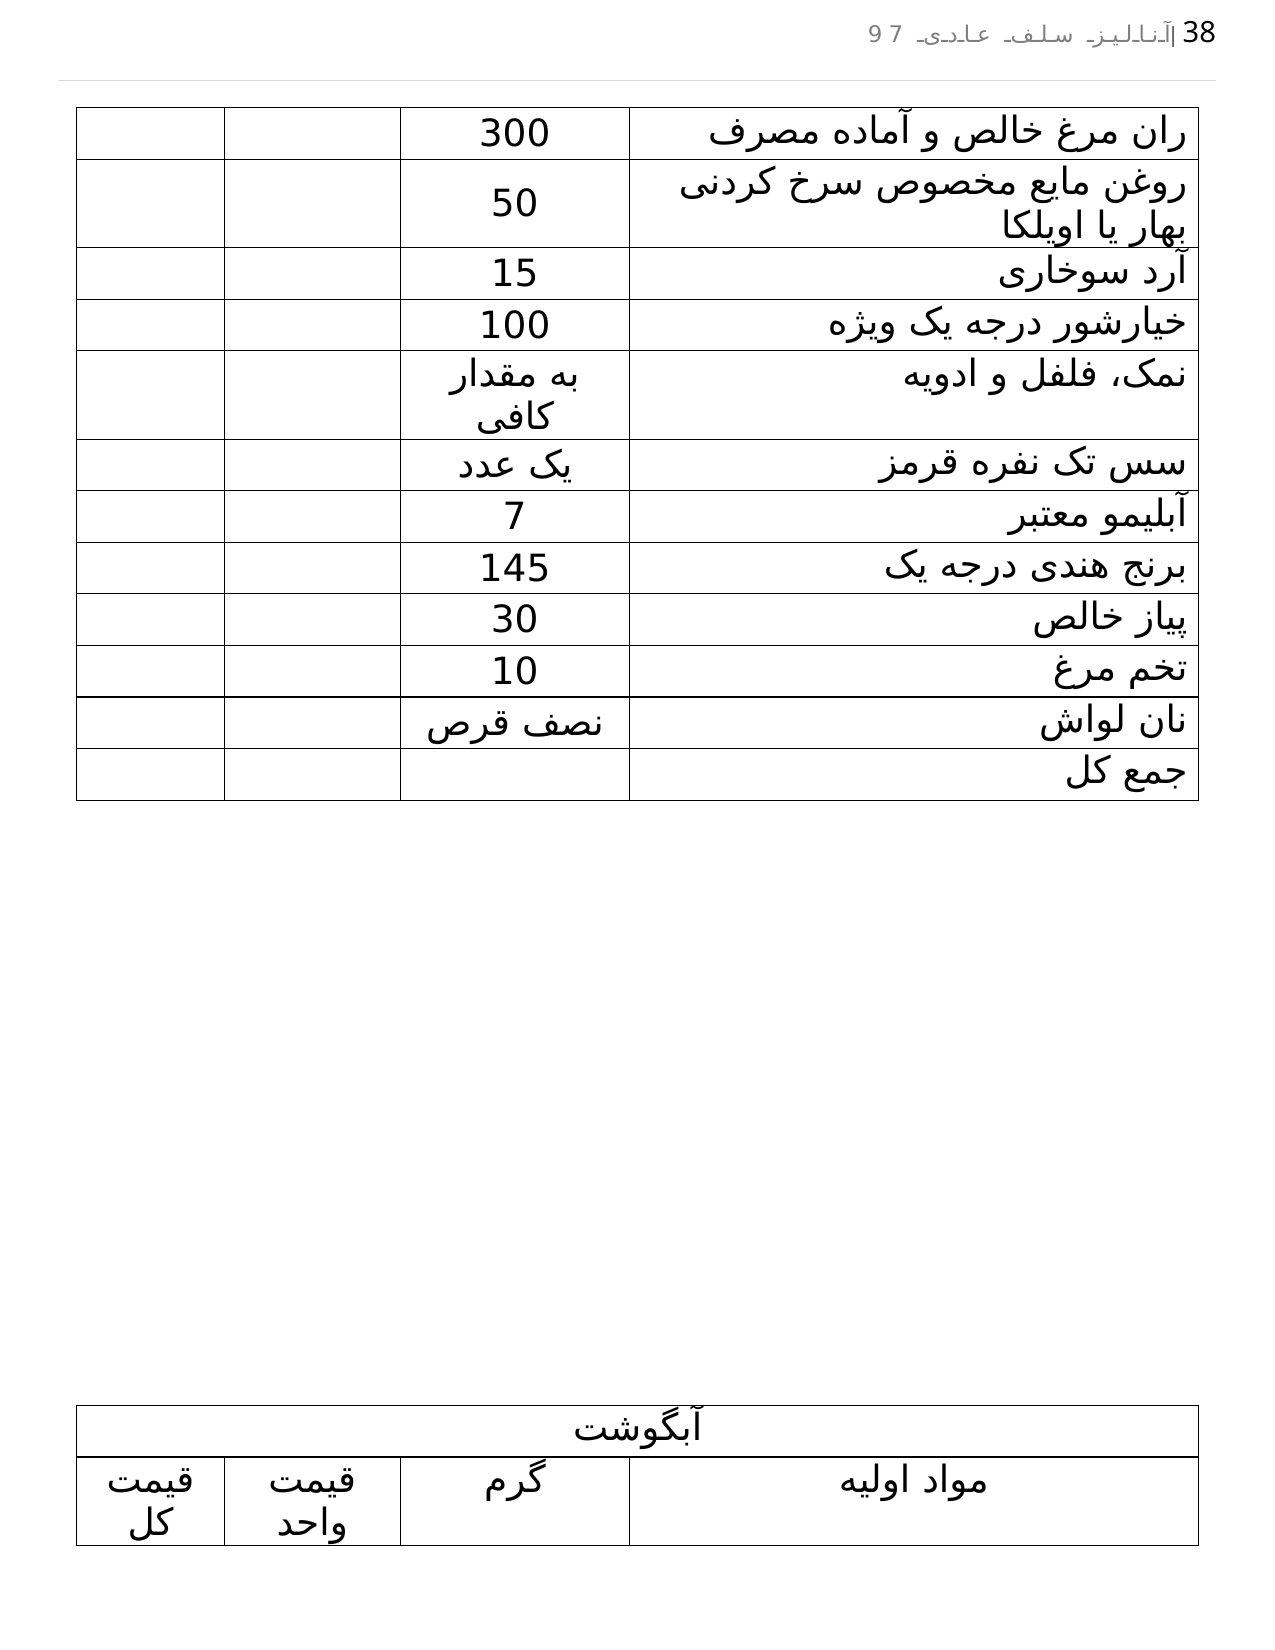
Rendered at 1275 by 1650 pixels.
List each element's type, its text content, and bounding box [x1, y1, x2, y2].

table_cell 15 [401, 248, 629, 299]
table_cell نان لواش [630, 698, 1198, 748]
table_cell [225, 543, 400, 593]
table_cell [225, 440, 400, 490]
table_cell نمک، فلفل و ادویه [630, 351, 1198, 439]
table_cell [77, 160, 224, 247]
table_cell [225, 351, 400, 439]
table_cell گرم [401, 1458, 629, 1545]
table_cell [77, 543, 224, 593]
table_cell [225, 160, 400, 247]
table_cell [77, 440, 224, 490]
table_cell [225, 594, 400, 645]
table_cell [225, 491, 400, 542]
table_cell [77, 646, 224, 696]
table_cell 10 [401, 646, 629, 696]
table_cell ران مرغ خالص و آماده مصرف [630, 108, 1198, 159]
table_cell 7 [401, 491, 629, 542]
table_cell 145 [401, 543, 629, 593]
table_cell پیاز خالص [630, 594, 1198, 645]
table_cell [77, 108, 224, 159]
table_cell 30 [401, 594, 629, 645]
table_cell 50 [401, 160, 629, 247]
table_cell [77, 248, 224, 299]
table_cell [225, 749, 400, 799]
table_cell [401, 749, 629, 799]
table_cell [77, 698, 224, 748]
table_cell [77, 749, 224, 799]
table_cell آرد سوخاری [630, 248, 1198, 299]
table_cell تخم مرغ [630, 646, 1198, 696]
table_cell [77, 491, 224, 542]
table_cell [77, 351, 224, 439]
table_cell 100 [401, 300, 629, 350]
table_cell [225, 300, 400, 350]
table_cell مواد اولیه [630, 1458, 1198, 1545]
table_cell 300 [401, 108, 629, 159]
table_cell نصف قرص [401, 698, 629, 748]
table_cell سس تک نفره قرمز [630, 440, 1198, 490]
table_header آبگوشت [77, 1406, 1198, 1456]
table_cell [225, 108, 400, 159]
table_cell [225, 646, 400, 696]
table_cell [225, 698, 400, 748]
table_cell جمع کل [630, 749, 1198, 799]
table_cell [225, 248, 400, 299]
table_cell یک عدد [401, 440, 629, 490]
table_cell خیارشور درجه یک ویژه [630, 300, 1198, 350]
table_cell [77, 594, 224, 645]
table_cell برنج هندی درجه یک [630, 543, 1198, 593]
table_cell [77, 300, 224, 350]
table_cell آبلیمو معتبر [630, 491, 1198, 542]
